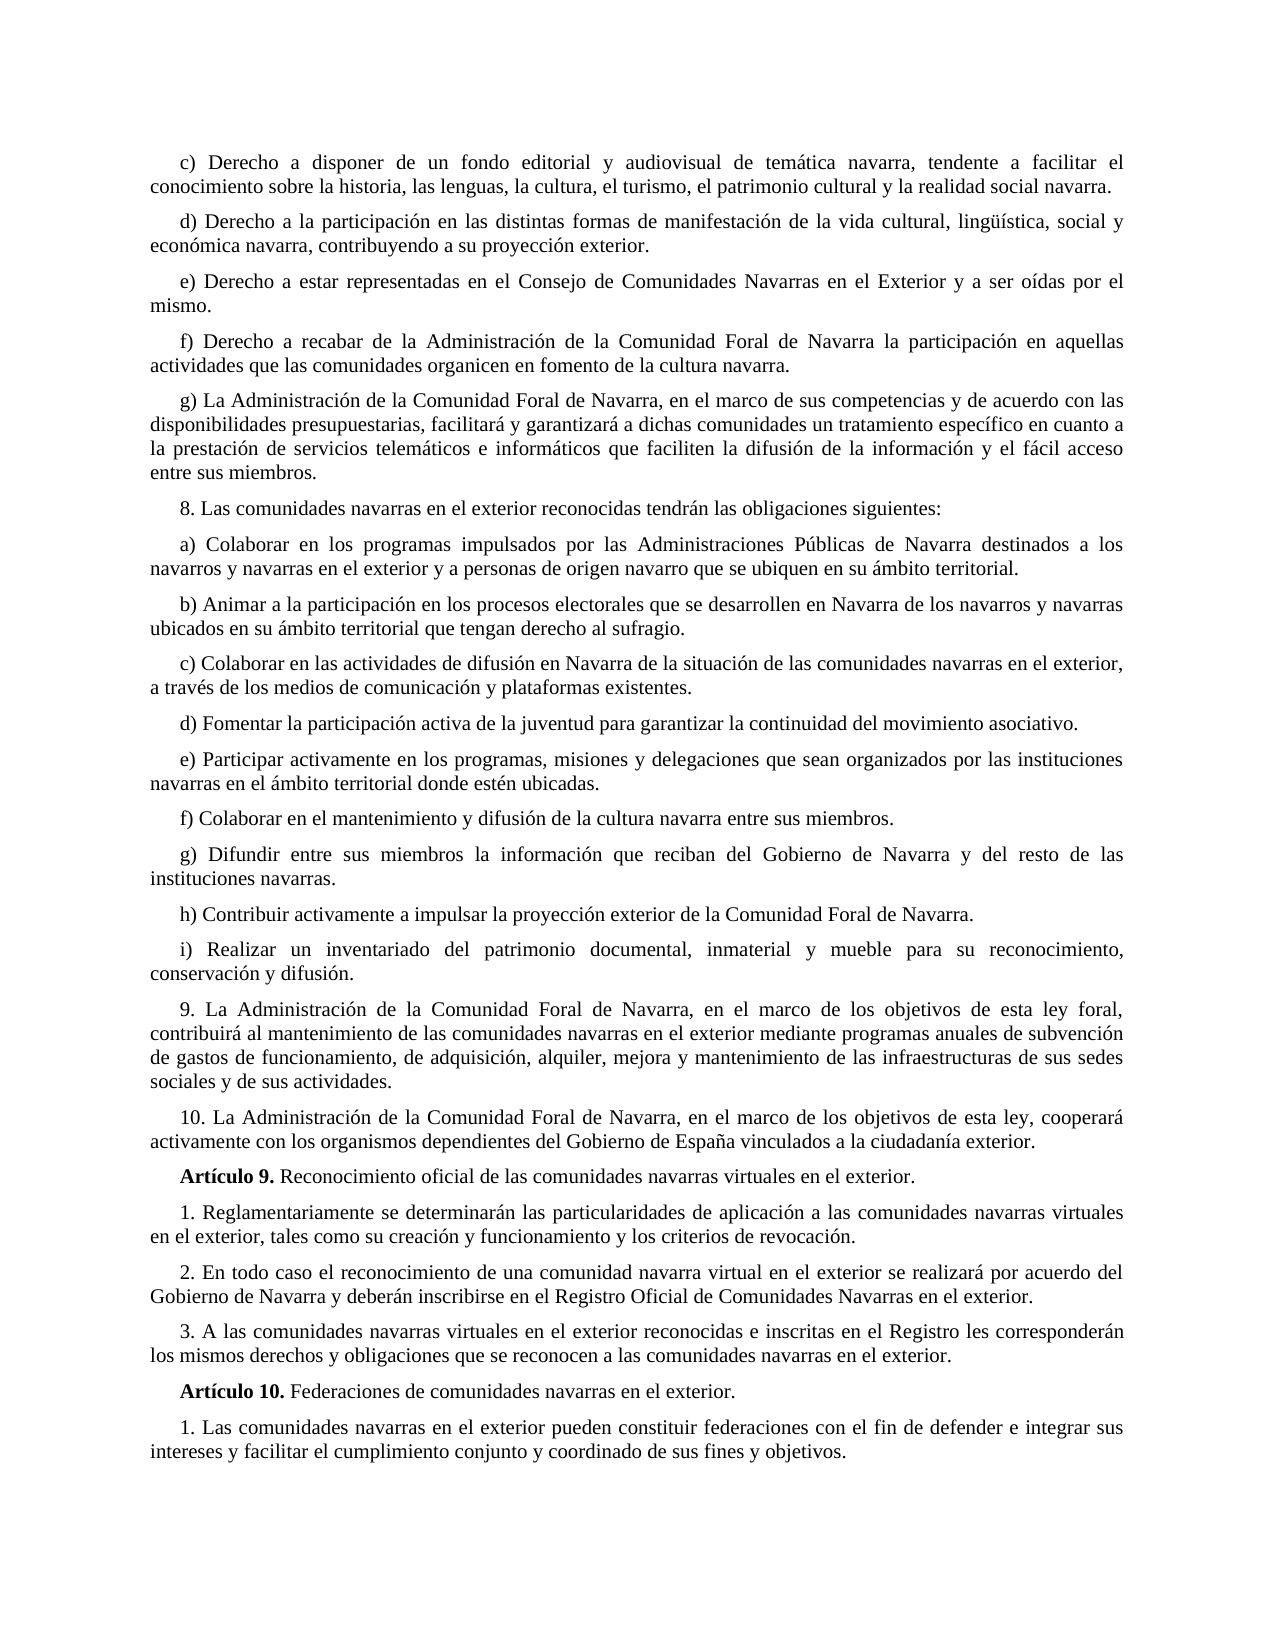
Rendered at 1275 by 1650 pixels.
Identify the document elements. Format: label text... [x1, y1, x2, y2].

text g) La Administración de la Comunidad Foral de Navarra, en el marco de sus competencias y de acuerdo con las disponibilidades presupuestarias, facilitará y garantizará a dichas comunidades un tratamiento específico en cuanto a la prestación de servicios telemáticos e informáticos que faciliten la difusión de la información y el fácil acceso entre sus miembros. [150, 389, 1125, 484]
text d) Fomentar la participación activa de la juventud para garantizar la continuidad del movimiento asociativo. [150, 711, 1125, 735]
text 3. A las comunidades navarras virtuales en el exterior reconocidas e inscritas en el Registro les corresponderán los mismos derechos y obligaciones que se reconocen a las comunidades navarras en el exterior. [150, 1320, 1125, 1368]
text 1. Las comunidades navarras en el exterior pueden constituir federaciones con el fin de defender e integrar sus intereses y facilitar el cumplimiento conjunto y coordinado de sus fines y objetivos. [150, 1415, 1125, 1463]
text a) Colaborar en los programas impulsados por las Administraciones Públicas de Navarra destinados a los navarros y navarras en el exterior y a personas de origen navarro que se ubiquen en su ámbito territorial. [150, 532, 1125, 580]
text b) Animar a la participación en los procesos electorales que se desarrollen en Navarra de los navarros y navarras ubicados en su ámbito territorial que tengan derecho al sufragio. [150, 592, 1125, 640]
text c) Colaborar en las actividades de difusión en Navarra de la situación de las comunidades navarras en el exterior, a través de los medios de comunicación y plataformas existentes. [150, 651, 1125, 699]
text e) Participar activamente en los programas, misiones y delegaciones que sean organizados por las instituciones navarras en el ámbito territorial donde estén ubicadas. [150, 747, 1125, 795]
text f) Colaborar en el mantenimiento y difusión de la cultura navarra entre sus miembros. [150, 807, 1125, 831]
text Artículo 9. Reconocimiento oficial de las comunidades navarras virtuales en el exterior. [150, 1165, 1125, 1189]
text 1. Reglamentariamente se determinarán las particularidades de aplicación a las comunidades navarras virtuales en el exterior, tales como su creación y funcionamiento y los criterios de revocación. [150, 1200, 1125, 1248]
text 10. La Administración de la Comunidad Foral de Navarra, en el marco de los objetivos de esta ley, cooperará activamente con los organismos dependientes del Gobierno de España vinculados a la ciudadanía exterior. [150, 1105, 1125, 1153]
text c) Derecho a disponer de un fondo editorial y audiovisual de temática navarra, tendente a facilitar el conocimiento sobre la historia, las lenguas, la cultura, el turismo, el patrimonio cultural y la realidad social navarra. [150, 150, 1125, 198]
text 2. En todo caso el reconocimiento de una comunidad navarra virtual en el exterior se realizará por acuerdo del Gobierno de Navarra y deberán inscribirse en el Registro Oficial de Comunidades Navarras en el exterior. [150, 1260, 1125, 1308]
text e) Derecho a estar representadas en el Consejo de Comunidades Navarras en el Exterior y a ser oídas por el mismo. [150, 269, 1125, 317]
text 9. La Administración de la Comunidad Foral de Navarra, en el marco de los objetivos de esta ley foral, contribuirá al mantenimiento de las comunidades navarras en el exterior mediante programas anuales de subvención de gastos de funcionamiento, de adquisición, alquiler, mejora y mantenimiento de las infraestructuras de sus sedes sociales y de sus actividades. [150, 997, 1125, 1093]
text Artículo 10. Federaciones de comunidades navarras en el exterior. [150, 1379, 1125, 1403]
text g) Difundir entre sus miembros la información que reciban del Gobierno de Navarra y del resto de las instituciones navarras. [150, 842, 1125, 890]
text d) Derecho a la participación en las distintas formas de manifestación de la vida cultural, lingüística, social y económica navarra, contribuyendo a su proyección exterior. [150, 210, 1125, 258]
text i) Realizar un inventariado del patrimonio documental, inmaterial y mueble para su reconocimiento, conservación y difusión. [150, 938, 1125, 986]
text h) Contribuir activamente a impulsar la proyección exterior de la Comunidad Foral de Navarra. [150, 902, 1125, 926]
text f) Derecho a recabar de la Administración de la Comunidad Foral de Navarra la participación en aquellas actividades que las comunidades organicen en fomento de la cultura navarra. [150, 329, 1125, 377]
text 8. Las comunidades navarras en el exterior reconocidas tendrán las obligaciones siguientes: [150, 496, 1125, 520]
